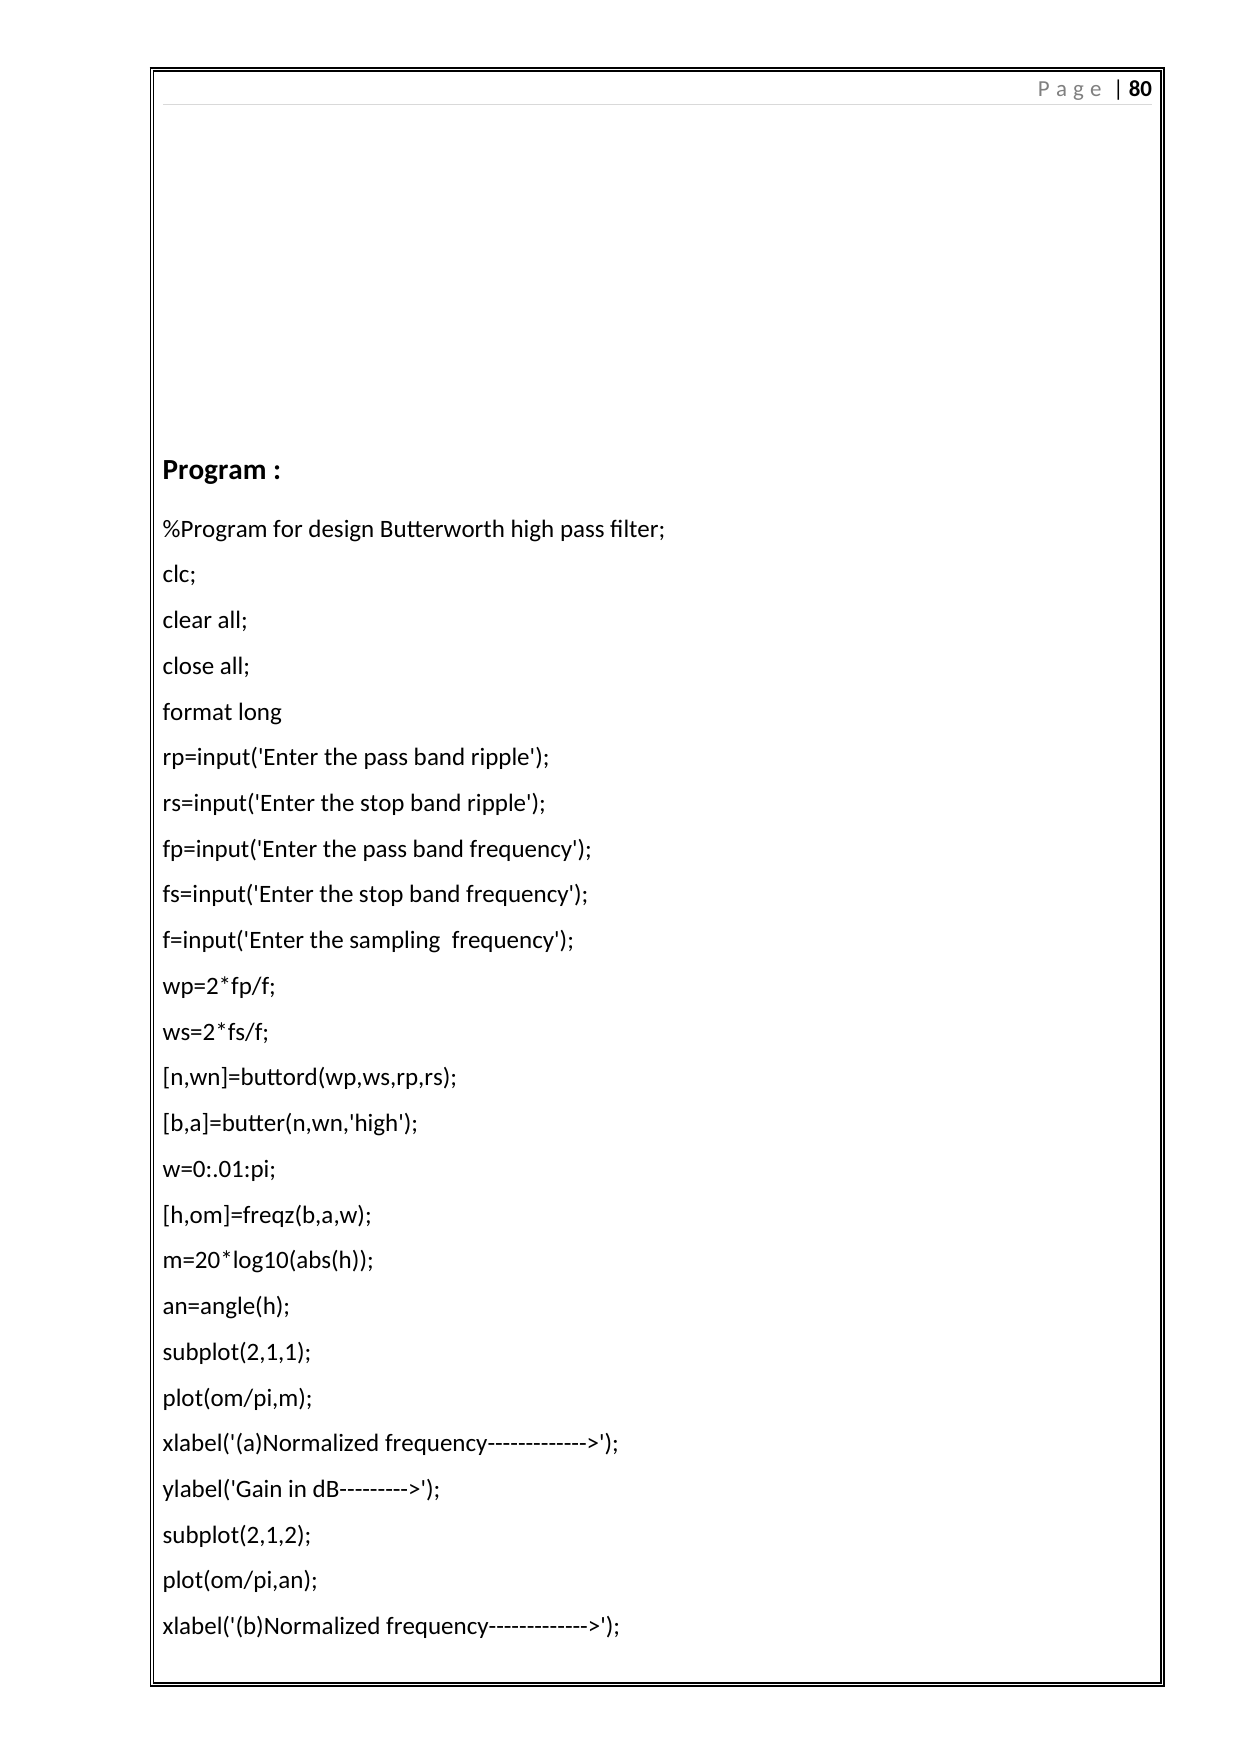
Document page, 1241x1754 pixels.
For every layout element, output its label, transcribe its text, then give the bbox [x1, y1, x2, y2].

text subplot(2,1,1); [162, 1336, 1152, 1366]
text plot(om/pi,an); [162, 1564, 1152, 1595]
text xlabel('(a)Normalized frequency------------->'); [162, 1427, 1152, 1458]
text xlabel('(b)Normalized frequency------------->'); [162, 1610, 1152, 1641]
text wp=2*fp/f; [162, 970, 1152, 1001]
text w=0:.01:pi; [162, 1153, 1152, 1183]
text subplot(2,1,2); [162, 1519, 1152, 1549]
text clc; [162, 558, 1152, 589]
text f=input('Enter the sampling frequency'); [162, 924, 1152, 955]
text rs=input('Enter the stop band ripple'); [162, 787, 1152, 818]
text m=20*log10(abs(h)); [162, 1244, 1152, 1275]
text ws=2*fs/f; [162, 1016, 1152, 1046]
text rp=input('Enter the pass band ripple'); [162, 741, 1152, 772]
text plot(om/pi,m); [162, 1382, 1152, 1412]
text clear all; [162, 604, 1152, 635]
text an=angle(h); [162, 1290, 1152, 1321]
text close all; [162, 650, 1152, 681]
text [n,wn]=buttord(wp,ws,rp,rs); [162, 1062, 1152, 1092]
text [b,a]=butter(n,wn,'high'); [162, 1107, 1152, 1138]
text fs=input('Enter the stop band frequency'); [162, 879, 1152, 909]
text ylabel('Gain in dB--------->'); [162, 1473, 1152, 1504]
text [h,om]=freqz(b,a,w); [162, 1199, 1152, 1229]
text %Program for design Butterworth high pass filter; [162, 513, 1152, 543]
text Program : [162, 451, 1152, 487]
text fp=input('Enter the pass band frequency'); [162, 833, 1152, 863]
text format long [162, 696, 1152, 726]
